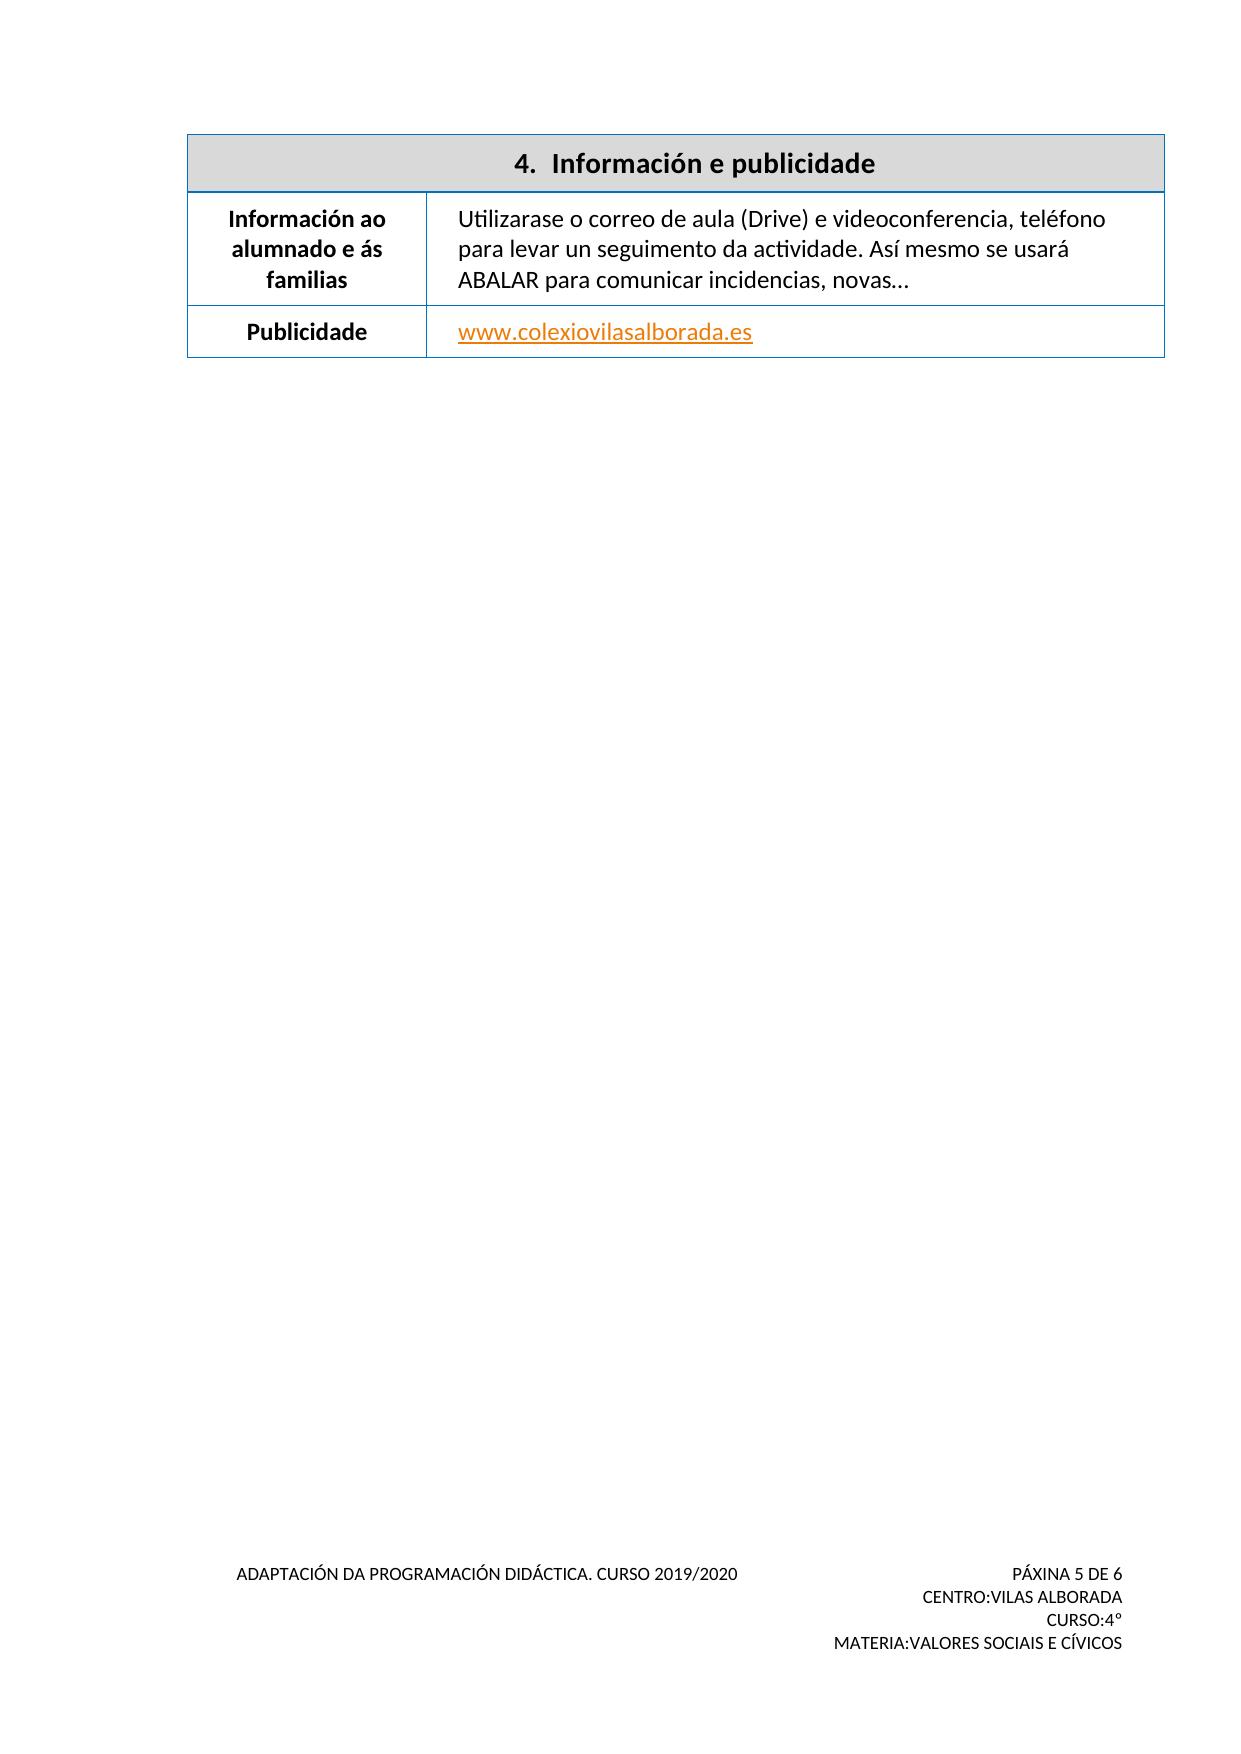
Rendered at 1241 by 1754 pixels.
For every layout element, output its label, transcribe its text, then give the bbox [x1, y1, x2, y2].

table_cell Utilizarase o correo de aula (Drive) e videoconferencia, teléfono para levar un seguimento da actividade. Así mesmo se usará ABALAR para comunicar incidencias, novas… [427, 193, 1164, 305]
table_cell Información ao alumnado e ás familias [188, 193, 426, 305]
table_cell www.colexiovilasalborada.es [427, 306, 1164, 357]
table_header Información e publicidade [188, 135, 1164, 191]
table_cell Publicidade [188, 306, 426, 357]
